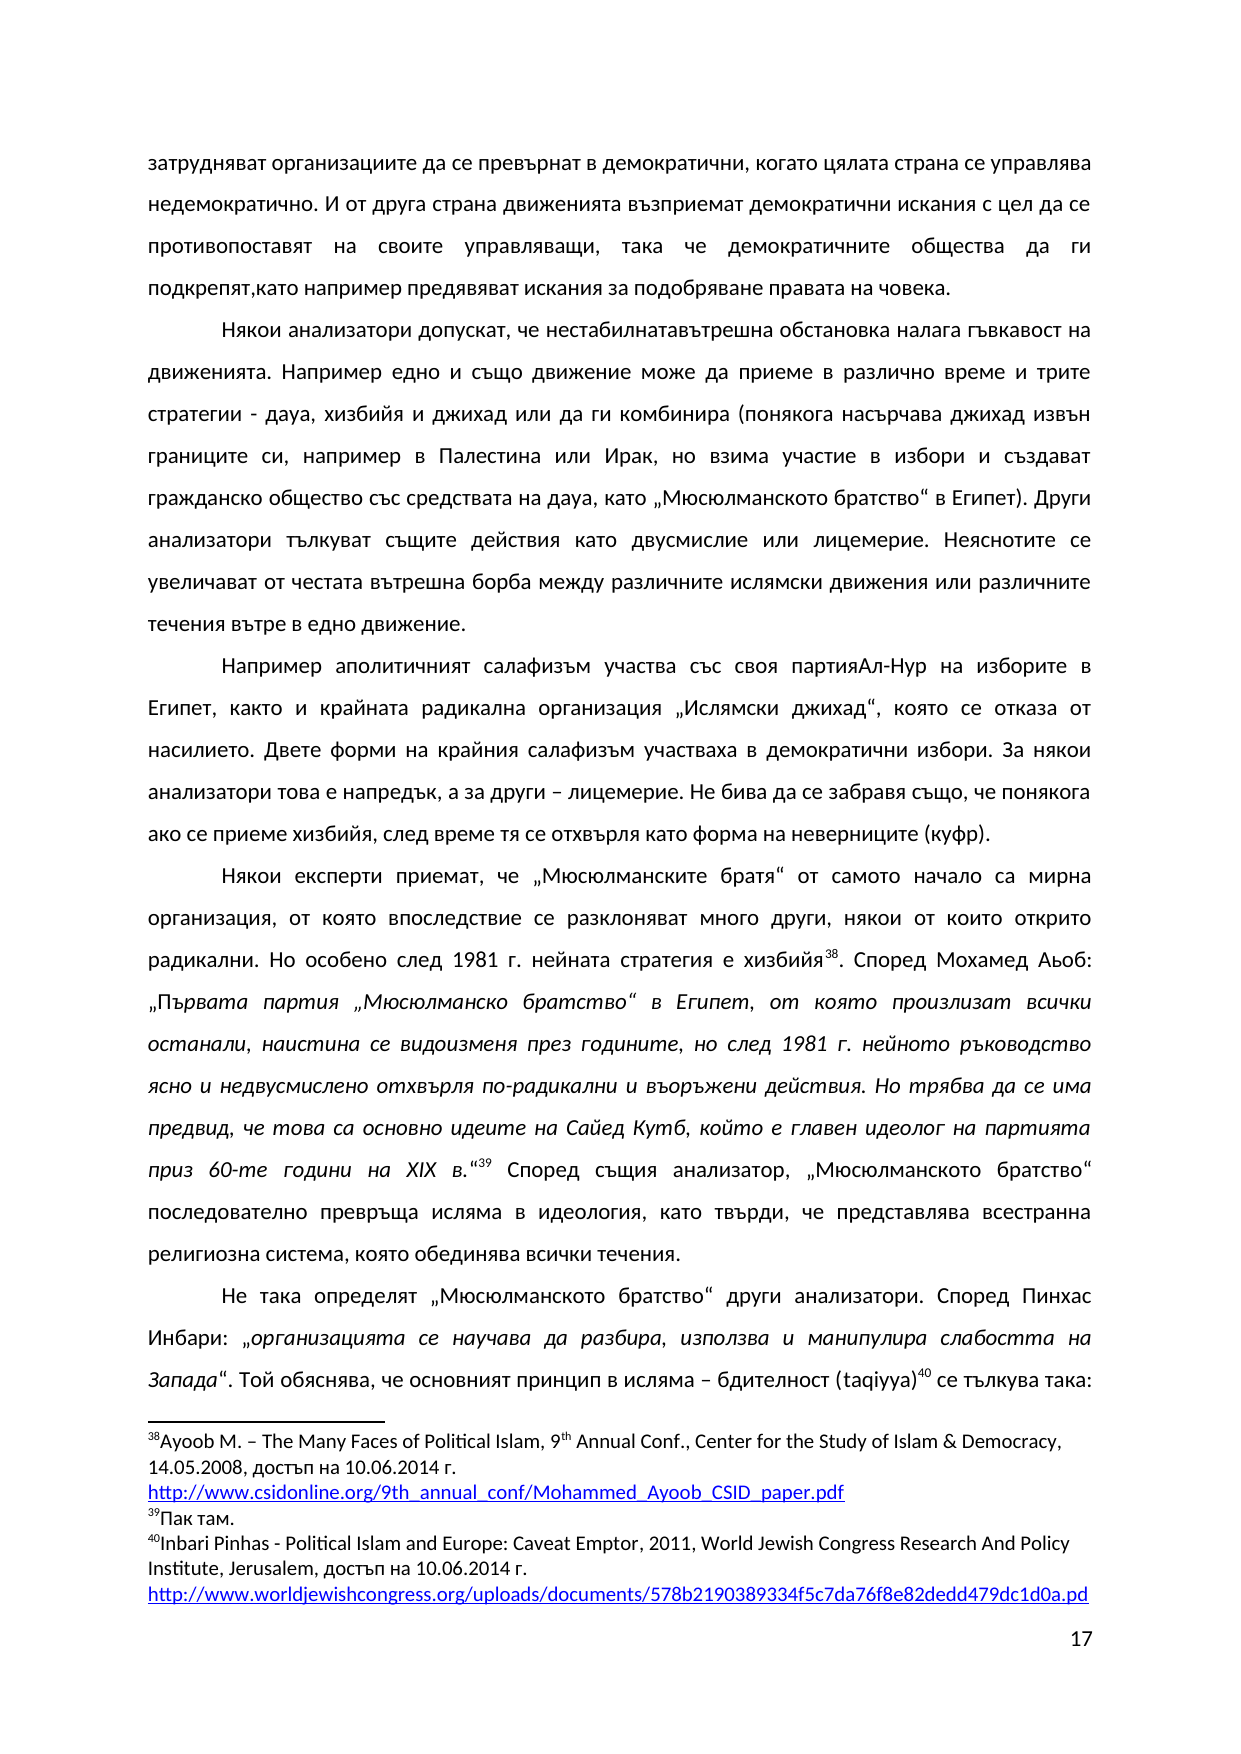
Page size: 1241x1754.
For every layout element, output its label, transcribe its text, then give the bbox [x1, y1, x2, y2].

text Някои анализатори допускат, че нестабилнатавътрешна обстановка налага гъвкавост на движенията. Например едно и също движение може да приеме в различно време и трите стратегии - дауа, хизбийя и джихад или да ги комбинира (понякога насърчава джихад извън границите си, например в Палестина или Ирак, но взима участие в избори и създават гражданско общество със средствата на дауа, като „Мюсюлманското братство“ в Египет). Други анализатори тълкуват същите действия като двусмислие или лицемерие. Неяснотите се увеличават от честата вътрешна борба между различните ислямски движения или различните течения вътре в едно движение. [148, 316, 1093, 637]
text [148, 148, 1093, 302]
text Например аполитичният салафизъм участва със своя партияАл-Нур на изборите в Египет, както и крайната радикална организация „Ислямски джихад“, която се отказа от насилието. Двете форми на крайния салафизъм участваха в демократични избори. За някои анализатори това е напредък, а за други – лицемерие. Не бива да се забравя също, че понякога ако се приеме хизбийя, след време тя се отхвърля като форма на неверниците (куфр). [148, 651, 1093, 847]
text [148, 1281, 1093, 1393]
text Някои експерти приемат, че „Мюсюлманските братя“ от самото начало са мирна организация, от която впоследствие се разклоняват много други, някои от които открито радикални. Но особено след 1981 г. нейната стратегия е хизбийя. Според Мохамед Аьоб: „Първата партия „Мюсюлманско братство“ в Египет, от която произлизат всички останали, наистина се видоизменя през годините, но след 1981 г. нейното ръководство ясно и недвусмислено отхвърля по-радикални и въоръжени действия. Но трябва да се има предвид, че това са основно идеите на Сайед Кутб, който е главен идеолог на партията приз 60-те години на ХІХ в.“ Според същия анализатор, „Мюсюлманското братство“ последователно превръща исляма в идеология, като твърди, че представлява всестранна религиозна система, която обединява всички течения. [148, 861, 1093, 1267]
